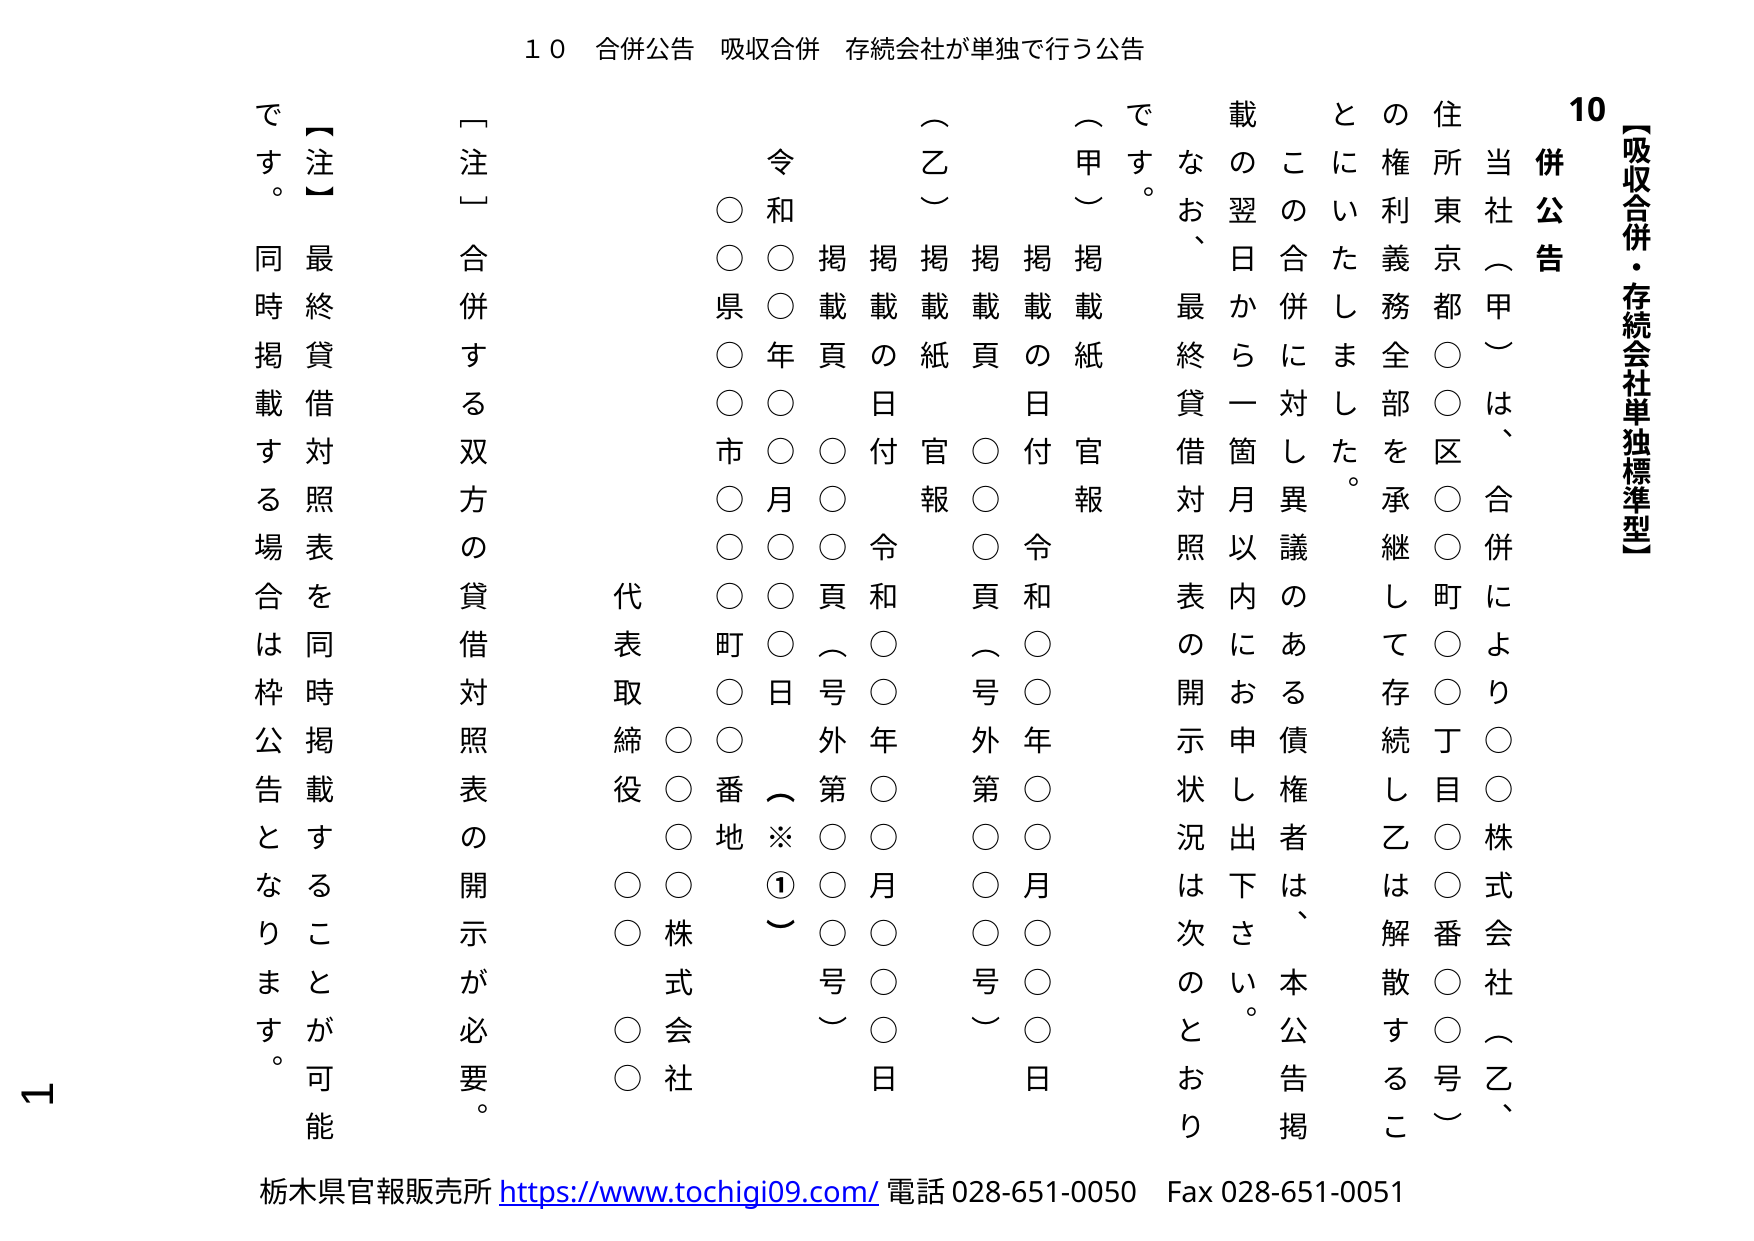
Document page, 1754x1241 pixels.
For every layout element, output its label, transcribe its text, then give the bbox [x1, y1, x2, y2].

text 当社（甲）は、合併により○○株式会社（乙、住所東京都○○区○○町○○丁目○○番○○号）の権利義務全部を承継して存続し乙は解散することにいたしました。 [1319, 89, 1524, 1151]
text 掲載頁 ○○○頁（号外第○○○号） [807, 89, 858, 1151]
text （甲）掲載紙 官報 [1063, 89, 1114, 1151]
text ［注］合併する双方の貸借対照表の開示が必要。 [448, 89, 499, 1151]
text 代表取締役 ○○ ○○ [602, 89, 653, 1151]
text 掲載頁 ○○○頁（号外第○○○号） [961, 89, 1012, 1151]
text 掲載の日付 令和○○年○○月○○○日 [1012, 89, 1063, 1151]
text （乙）掲載紙 官報 [909, 89, 961, 1151]
text ○○○○株式会社 [653, 89, 704, 1151]
text ○○県○○市○○○町○○番地 [704, 89, 756, 1151]
text 合併公告 [1524, 132, 1576, 1151]
text 令和○○年○○月○○○日 （※①） [756, 89, 807, 1151]
text 掲載の日付 令和○○年○○月○○○日 [858, 89, 909, 1151]
text この合併に対し異議のある債権者は、本公告掲載の翌日から一箇月以内にお申し出下さい。 [1217, 89, 1319, 1151]
text 【注】最終貸借対照表を同時掲載することが可能です。同時掲載する場合は枠公告となります。 [243, 89, 346, 1151]
text なお、最終貸借対照表の開示状況は次のとおりです。 [1114, 89, 1217, 1151]
